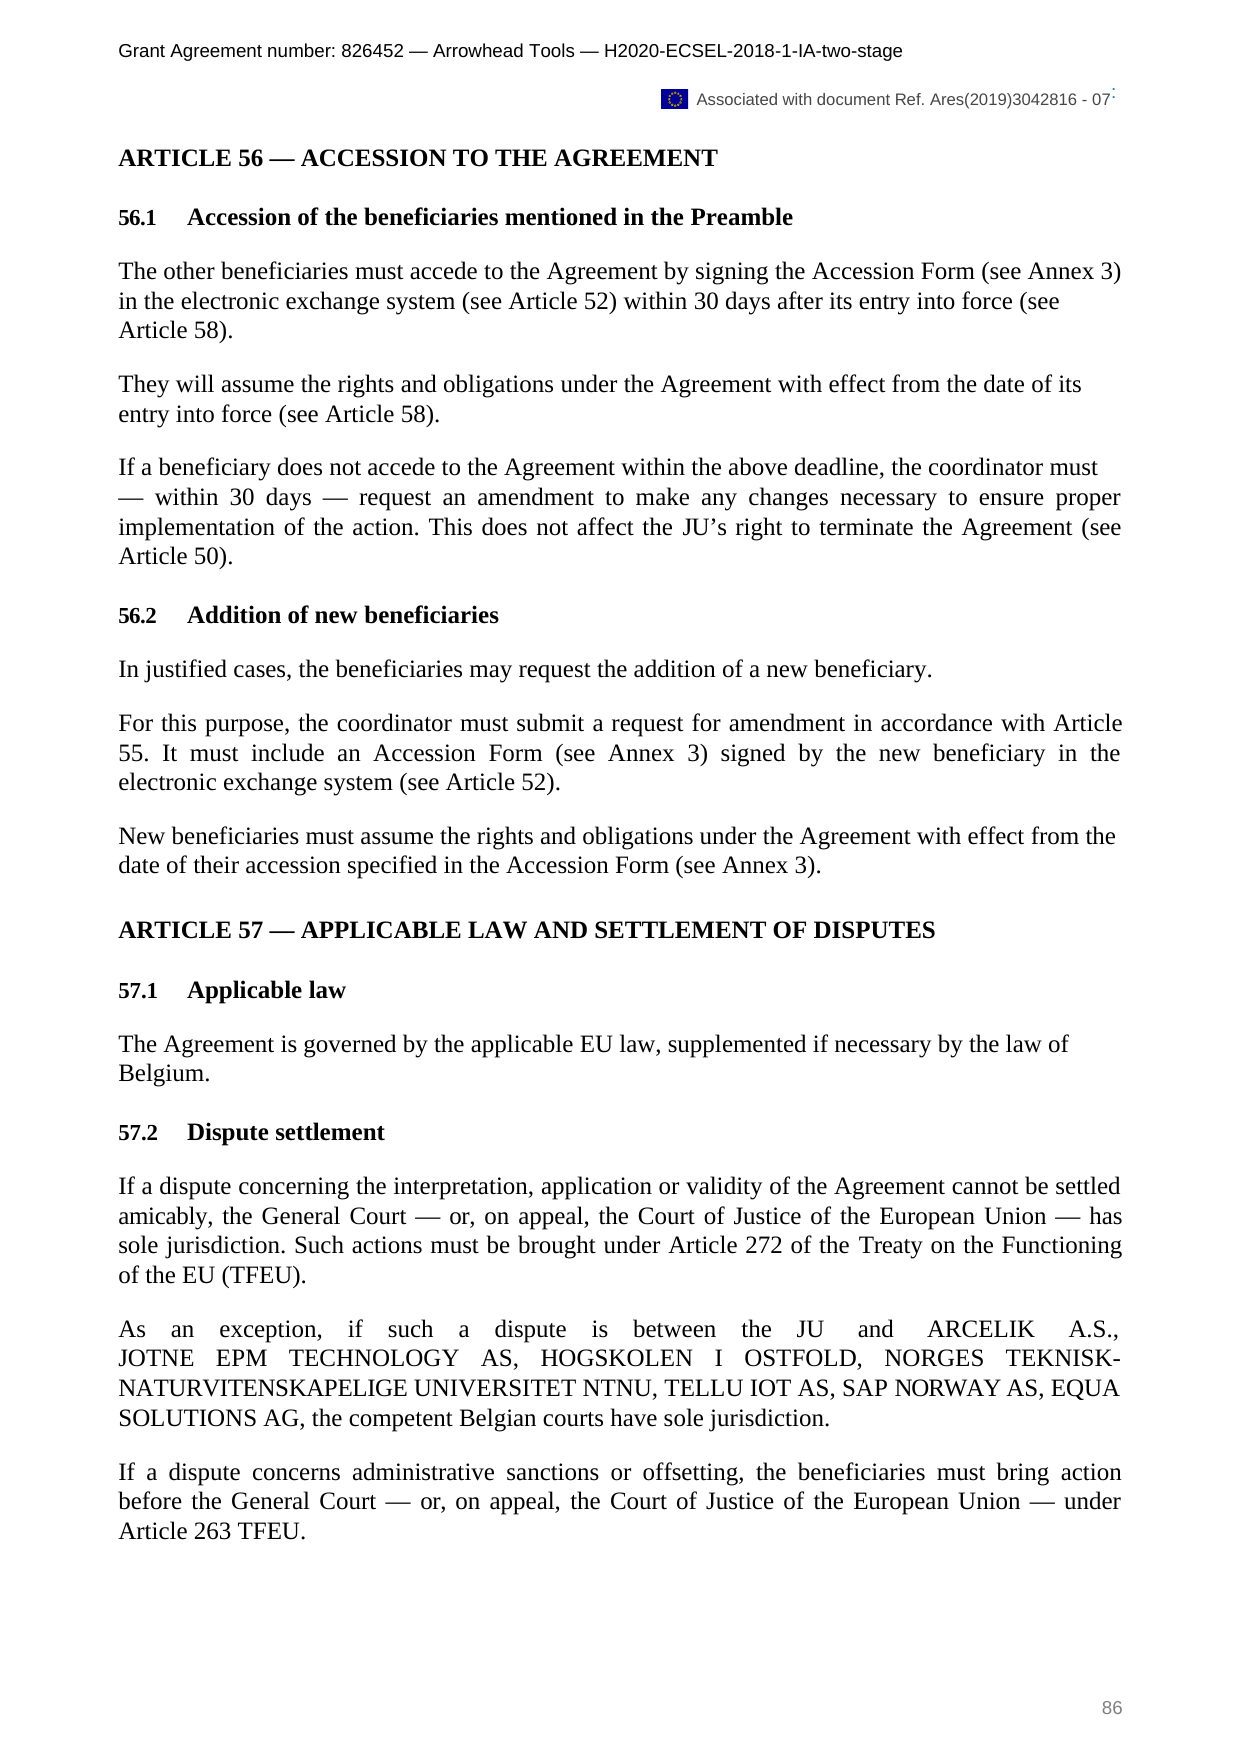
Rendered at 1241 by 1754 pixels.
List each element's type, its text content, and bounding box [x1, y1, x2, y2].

subtitle The other beneficiaries must accede to the Agreement by signing the Accession Form (see Annex 3) in the electronic exchange system (see Article 52) within 30 days after its entry into force (see Article 58). [118, 256, 1134, 344]
text As an exception, if such a dispute is between the JU and ARCELIK A.S., JOTNE EPM TECHNOLOGY AS, HOGSKOLEN I OSTFOLD, NORGES TEKNISK- NATURVITENSKAPELIGE UNIVERSITET NTNU, TELLU IOT AS, SAP NORWAY AS, EQUA [118, 1314, 1122, 1402]
text ARTICLE 57 — APPLICABLE LAW AND SETTLEMENT OF DISPUTES [118, 915, 1134, 944]
list within 30 days — request an amendment to make any changes necessary to ensure proper implementation of the action. This does not affect the JU’s right to terminate the Agreement (see Article 50). [118, 482, 1122, 570]
text For this purpose, the coordinator must submit a request for amendment in accordance with Article 55. It must include an Accession Form (see Annex 3) signed by the new beneficiary in the electronic exchange system (see Article 52). [118, 708, 1122, 796]
text They will assume the rights and obligations under the Agreement with effect from the date of its entry into force (see Article 58). [118, 369, 1134, 427]
text In justified cases, the beneficiaries may request the addition of a new beneficiary. [118, 654, 1134, 683]
text New beneficiaries must assume the rights and obligations under the Agreement with effect from the date of their accession specified in the Accession Form (see Annex 3). [118, 821, 1134, 879]
list Applicable law [118, 975, 1134, 1004]
subtitle ARTICLE 56 — ACCESSION TO THE AGREEMENT [118, 143, 1134, 172]
list Accession of the beneficiaries mentioned in the Preamble [118, 202, 1134, 231]
list Addition of new beneficiaries [118, 600, 1134, 629]
text 86 [106, 1697, 1122, 1718]
picture [661, 89, 689, 109]
text The Agreement is governed by the applicable EU law, supplemented if necessary by the law of Belgium. [118, 1029, 1134, 1087]
text SOLUTIONS AG, the competent Belgian courts have sole jurisdiction. [118, 1403, 1134, 1432]
text If a dispute concerns administrative sanctions or offsetting, the beneficiaries must bring action before the General Court — or, on appeal, the Court of Justice of the European Union — under Article 263 TFEU. [118, 1457, 1122, 1544]
list Dispute settlement [118, 1117, 1134, 1146]
text If a beneficiary does not accede to the Agreement within the above deadline, the coordinator must [118, 452, 1134, 481]
text If a dispute concerning the interpretation, application or validity of the Agreement cannot be settled amicably, the General Court — or, on appeal, the Court of Justice of the European Union — has sole jurisdiction. Such actions must be brought under Article 272 of the Treaty on the Functioning of the EU (TFEU). [118, 1171, 1122, 1289]
